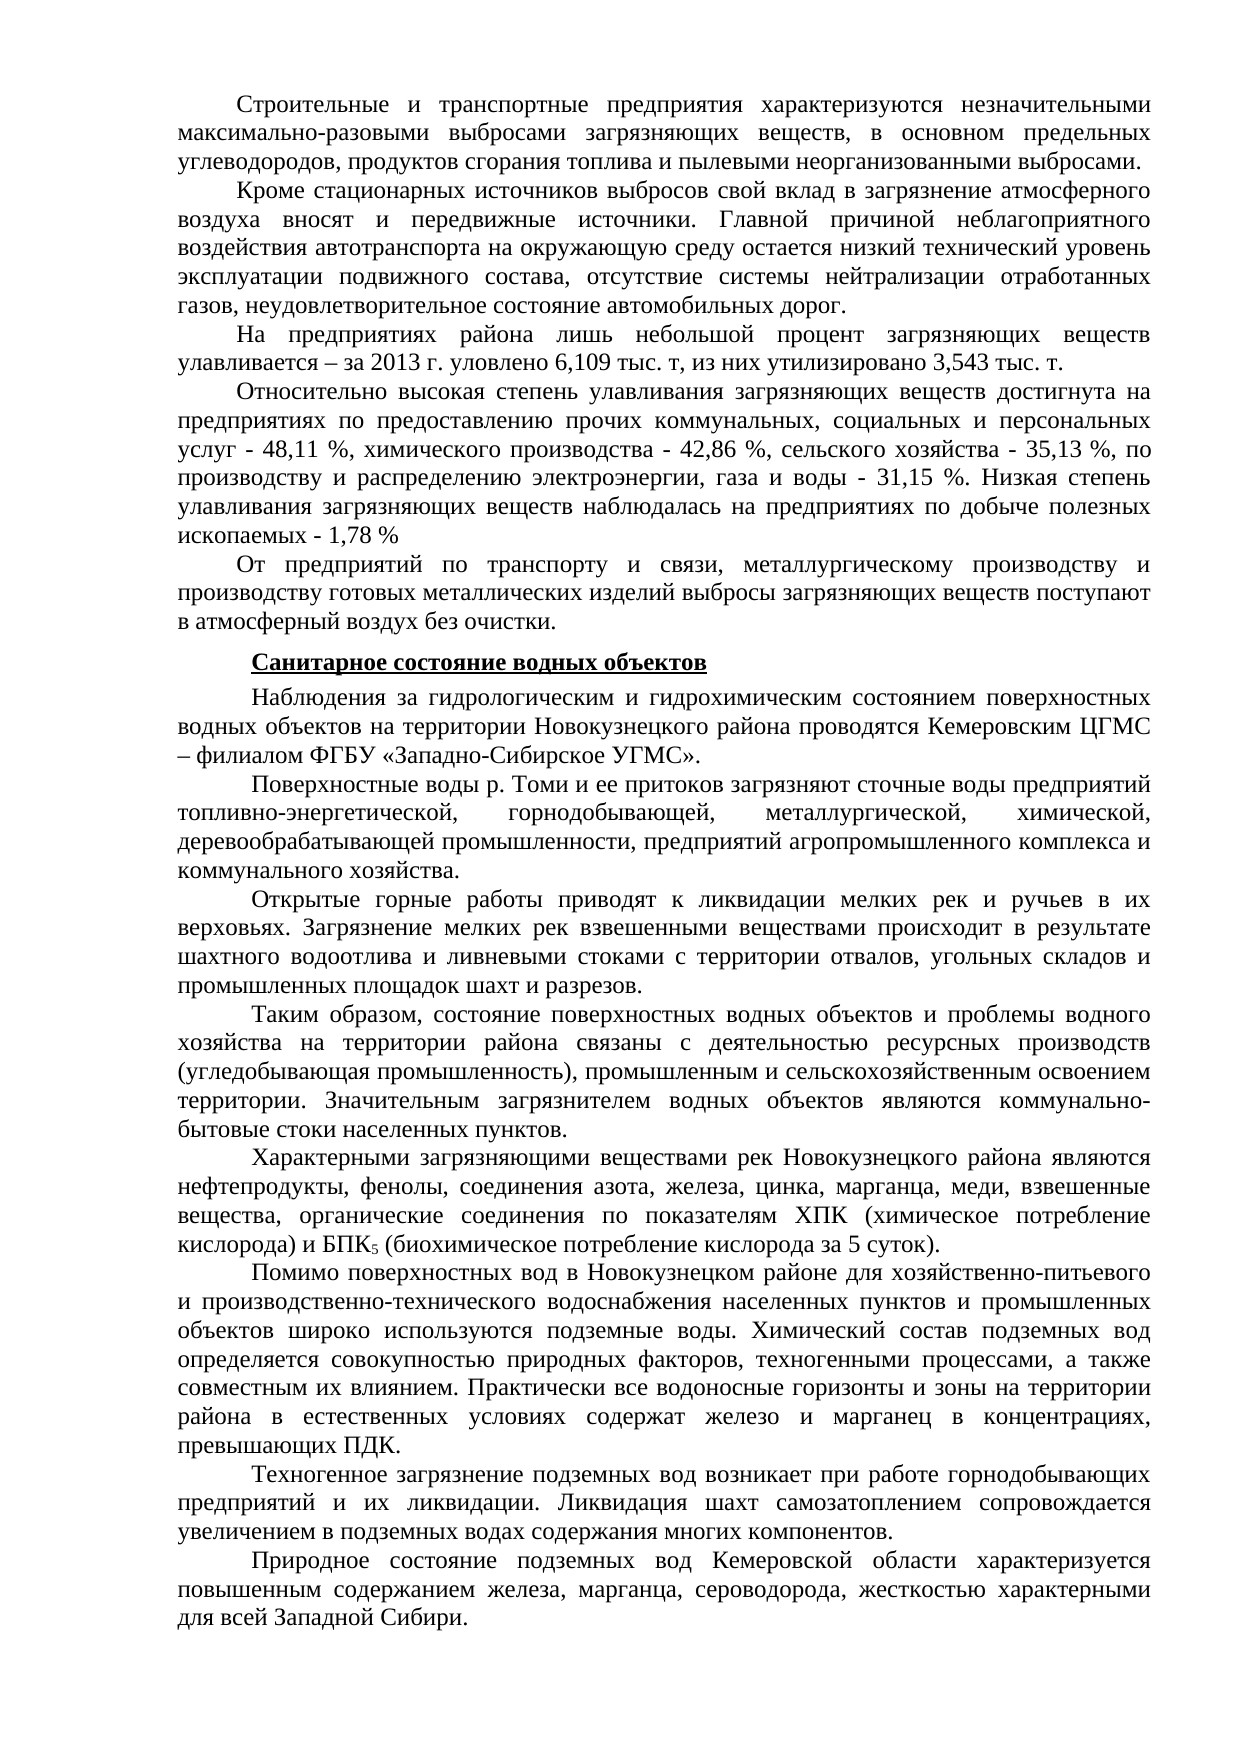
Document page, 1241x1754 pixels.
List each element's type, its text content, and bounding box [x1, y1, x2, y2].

text Открытые горные работы приводят к ликвидации мелких рек и ручьев в их верховьях. Загрязнение мелких рек взвешенными веществами происходит в результате шахтного водоотлива и ливневыми стоками с территории отвалов, угольных складов и промышленных площадок шахт и разрезов. [177, 884, 1152, 999]
text Характерными загрязняющими веществами рек Новокузнецкого района являются нефтепродукты, фенолы, соединения азота, железа, цинка, марганца, меди, взвешенные вещества, органические соединения по показателям ХПК (химическое потребление кислорода) и БПК5 (биохимическое потребление кислорода за 5 суток). [177, 1142, 1152, 1257]
text На предприятиях района лишь небольшой процент загрязняющих веществ улавливается – за 2013 г. уловлено 6,109 тыс. т, из них утилизировано 3,543 тыс. т. [177, 319, 1152, 376]
text Таким образом, состояние поверхностных водных объектов и проблемы водного хозяйства на территории района связаны с деятельностью ресурсных производств (угледобывающая промышленность), промышленным и сельскохозяйственным освоением территории. Значительным загрязнителем водных объектов являются коммунально-бытовые стоки населенных пунктов. [177, 999, 1152, 1142]
text Наблюдения за гидрологическим и гидрохимическим состоянием поверхностных водных объектов на территории Новокузнецкого района проводятся Кемеровским ЦГМС – филиалом ФГБУ «Западно-Сибирское УГМС». [177, 682, 1152, 769]
text Техногенное загрязнение подземных вод возникает при работе горнодобывающих предприятий и их ликвидации. Ликвидация шахт самозатоплением сопровождается увеличением в подземных водах содержания многих компонентов. [177, 1459, 1152, 1545]
text Относительно высокая степень улавливания загрязняющих веществ достигнута на предприятиях по предоставлению прочих коммунальных, социальных и персональных услуг - 48,11 %, химического производства - 42,86 %, сельского хозяйства - 35,13 %, по производству и распределению электроэнергии, газа и воды - 31,15 %. Низкая степень улавливания загрязняющих веществ наблюдалась на предприятиях по добыче полезных ископаемых - 1,78 % [177, 376, 1152, 549]
text Природное состояние подземных вод Кемеровской области характеризуется повышенным содержанием железа, марганца, сероводорода, жесткостью характерными для всей Западной Сибири. [177, 1545, 1152, 1631]
text Поверхностные воды р. Томи и ее притоков загрязняют сточные воды предприятий топливно-энергетической, горнодобывающей, металлургической, химической, деревообрабатывающей промышленности, предприятий агропромышленного комплекса и коммунального хозяйства. [177, 769, 1152, 884]
text Помимо поверхностных вод в Новокузнецком районе для хозяйственно-питьевого и производственно-технического водоснабжения населенных пунктов и промышленных объектов широко используются подземные воды. Химический состав подземных вод определяется совокупностью природных факторов, техногенными процессами, а также совместным их влиянием. Практически все водоносные горизонты и зоны на территории района в естественных условиях содержат железо и марганец в концентрациях, превышающих ПДК. [177, 1257, 1152, 1459]
text Строительные и транспортные предприятия характеризуются незначительными максимально-разовыми выбросами загрязняющих веществ, в основном предельных углеводородов, продуктов сгорания топлива и пылевыми неорганизованными выбросами. [177, 89, 1152, 175]
text От предприятий по транспорту и связи, металлургическому производству и производству готовых металлических изделий выбросы загрязняющих веществ поступают в атмосферный воздух без очистки. [177, 549, 1152, 635]
text Санитарное состояние водных объектов [177, 647, 1152, 676]
text Кроме стационарных источников выбросов свой вклад в загрязнение атмосферного воздуха вносят и передвижные источники. Главной причиной неблагоприятного воздействия автотранспорта на окружающую среду остается низкий технический уровень эксплуатации подвижного состава, отсутствие системы нейтрализации отработанных газов, неудовлетворительное состояние автомобильных дорог. [177, 175, 1152, 319]
